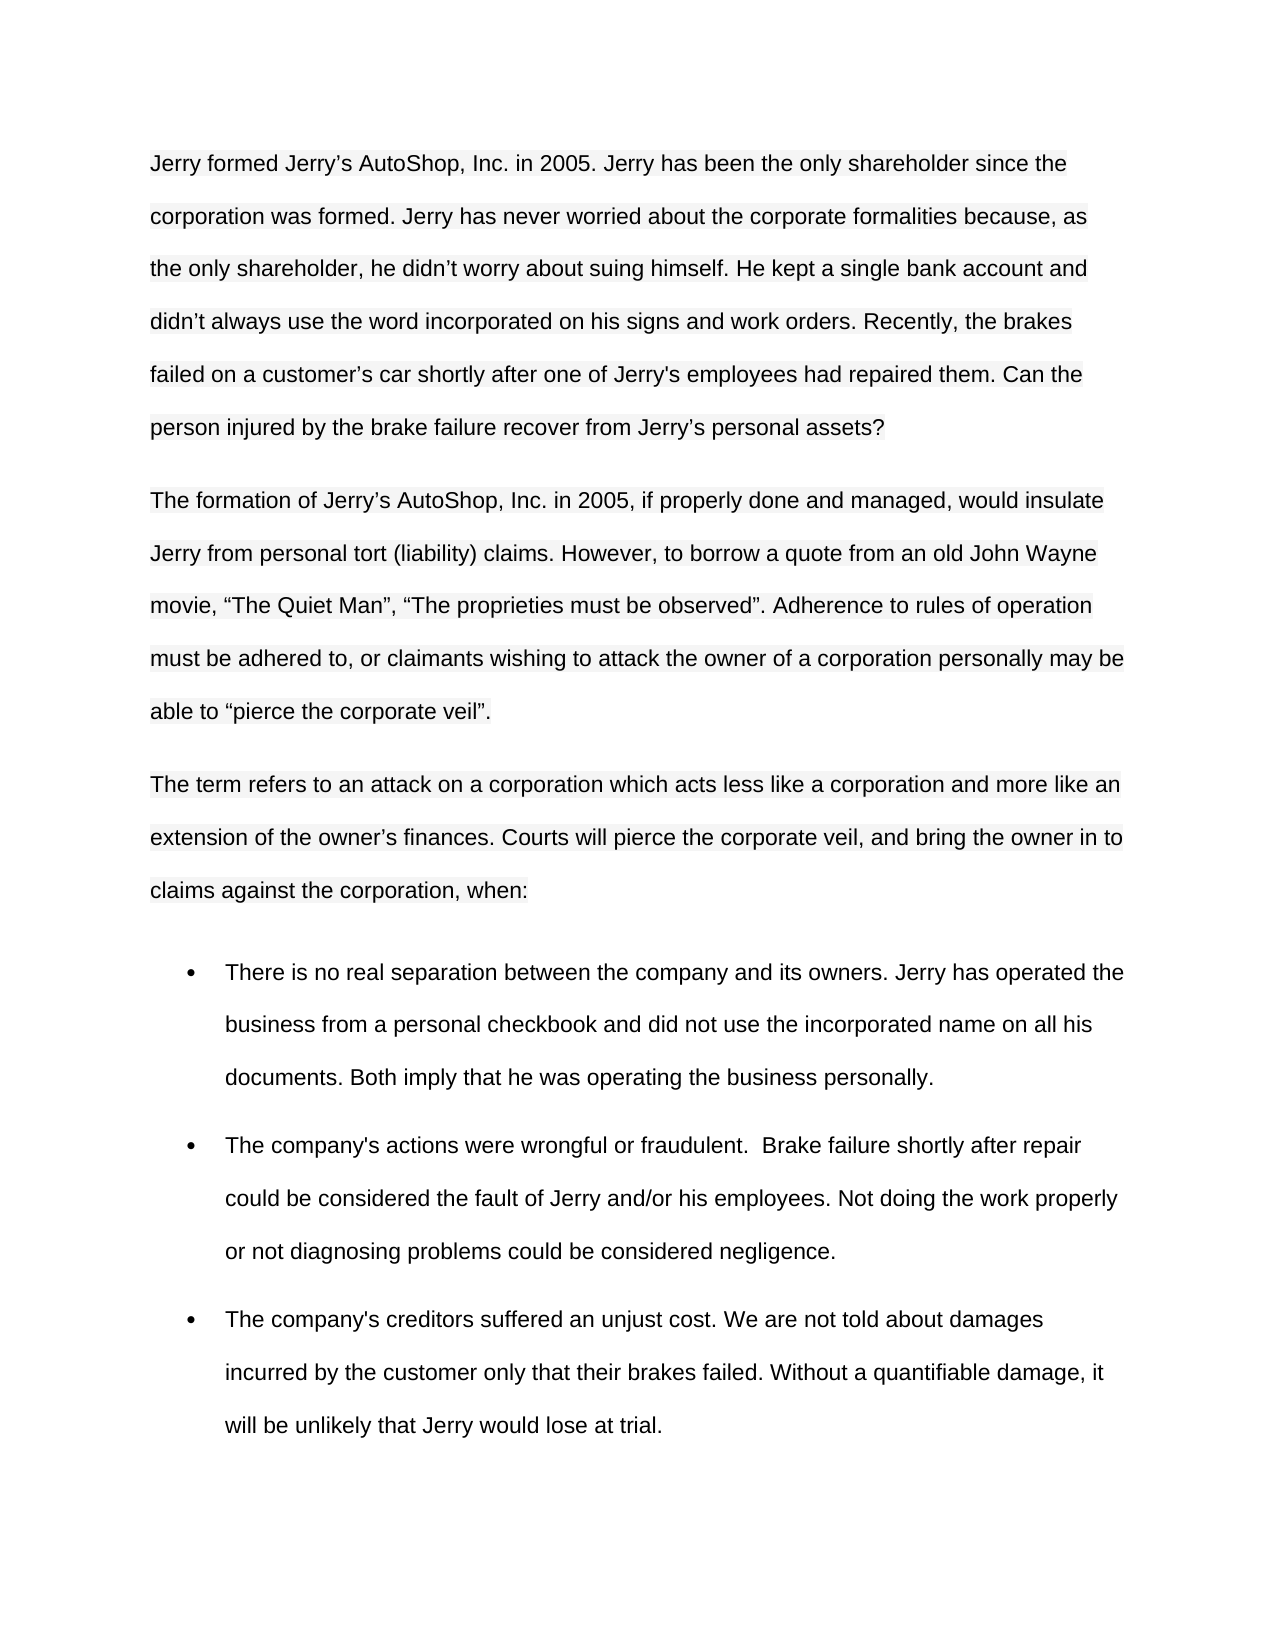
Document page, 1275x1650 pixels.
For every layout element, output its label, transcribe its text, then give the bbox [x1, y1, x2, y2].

text The formation of Jerry’s AutoShop, Inc. in 2005, if properly done and managed, would insulate Jerry from personal tort (liability) claims. However, to borrow a quote from an old John Wayne movie, “The Quiet Man”, “The proprieties must be observed”. Adherence to rules of operation must be adhered to, or claimants wishing to attack the owner of a corporation personally may be able to “pierce the corporate veil”. [150, 487, 1125, 724]
text Jerry formed Jerry’s AutoShop, Inc. in 2005. Jerry has been the only shareholder since the corporation was formed. Jerry has never worried about the corporate formalities because, as the only shareholder, he didn’t worry about suing himself. He kept a single bank account and didn’t always use the word incorporated on his signs and work orders. Recently, the brakes failed on a customer’s car shortly after one of Jerry's employees had repaired them. Can the person injured by the brake failure recover from Jerry’s personal assets? [150, 150, 1125, 440]
list The company's actions were wrongful or fraudulent. Brake failure shortly after repair could be considered the fault of Jerry and/or his employees. Not doing the work properly or not diagnosing problems could be considered negligence. [187, 1132, 1125, 1264]
list The company's creditors suffered an unjust cost. We are not told about damages incurred by the customer only that their brakes failed. Without a quantifiable damage, it will be unlikely that Jerry would lose at trial. [187, 1306, 1125, 1438]
text The term refers to an attack on a corporation which acts less like a corporation and more like an extension of the owner’s finances. Courts will pierce the corporate veil, and bring the owner in to claims against the corporation, when: [150, 771, 1125, 903]
list There is no real separation between the company and its owners. Jerry has operated the business from a personal checkbook and did not use the incorporated name on all his documents. Both imply that he was operating the business personally. [187, 959, 1125, 1091]
